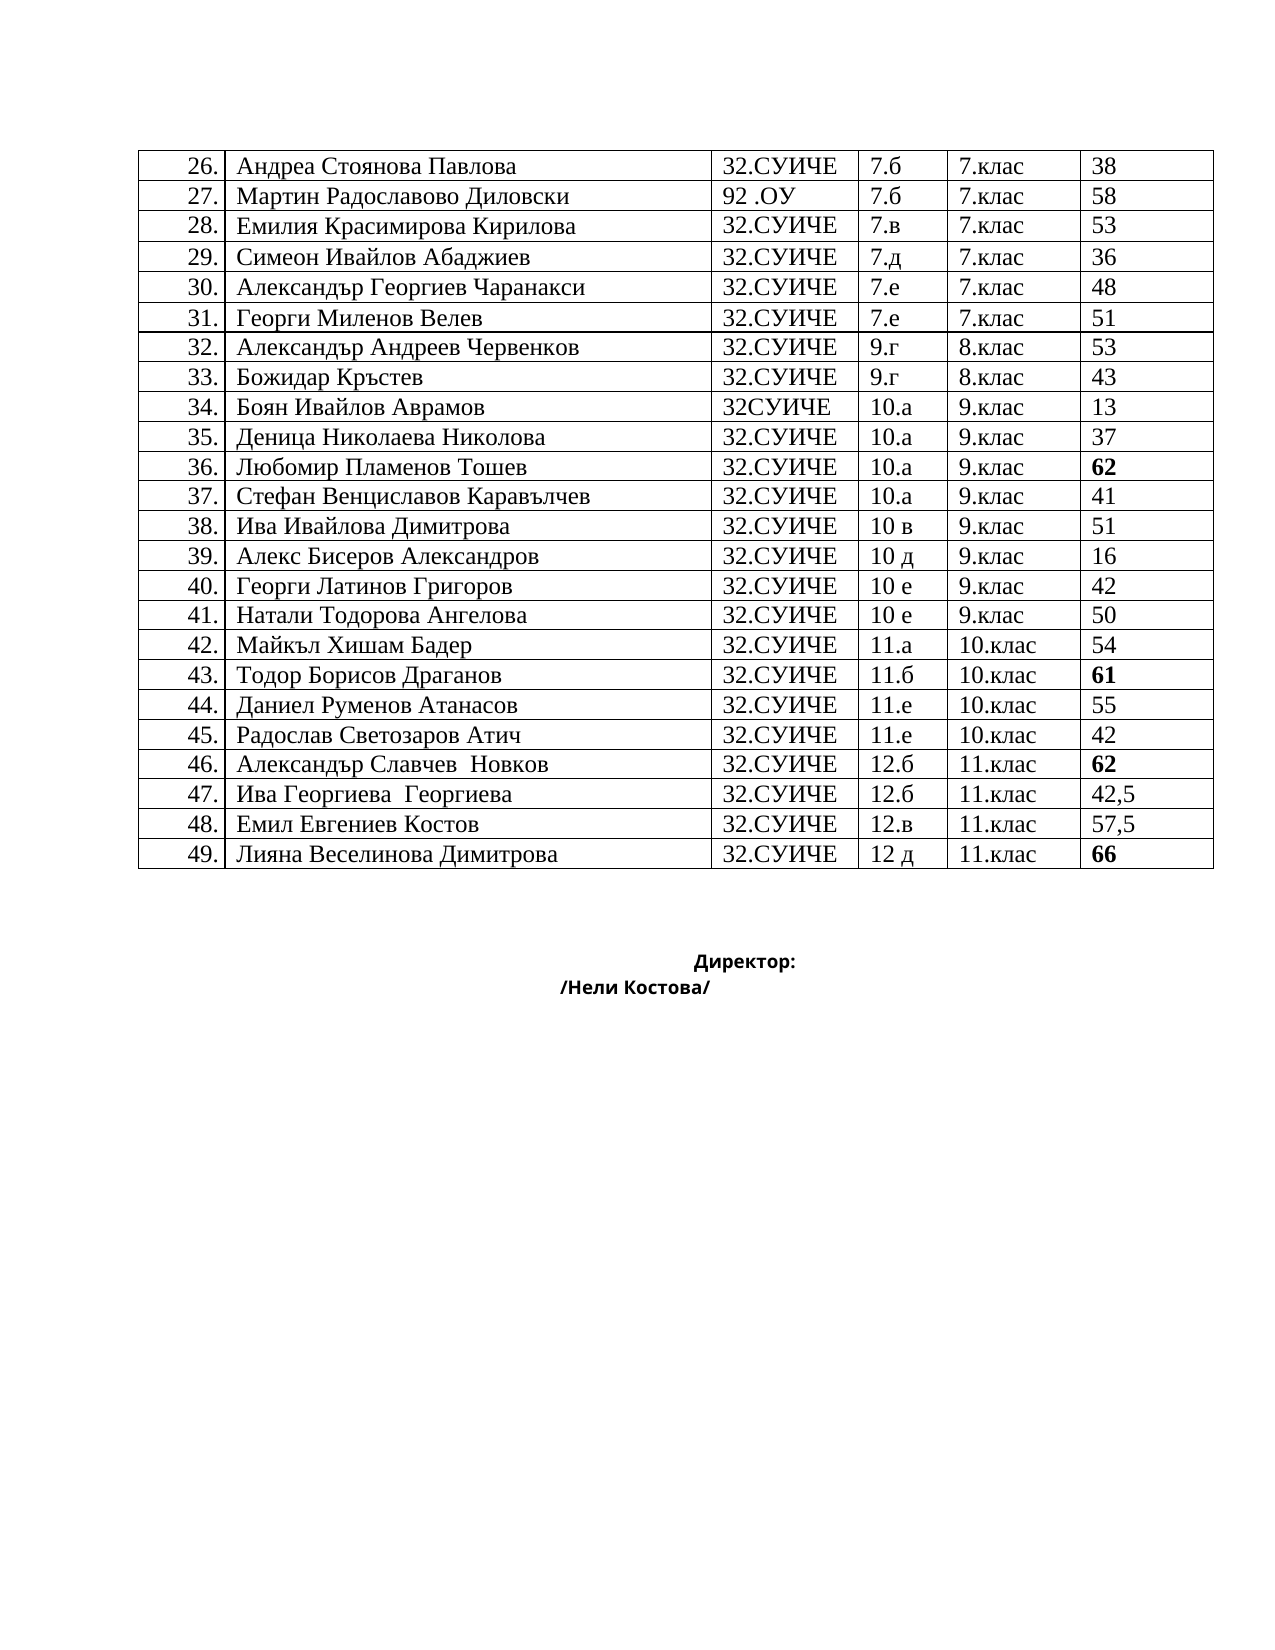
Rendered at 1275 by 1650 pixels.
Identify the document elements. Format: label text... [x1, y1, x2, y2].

table_cell 10.а [859, 392, 947, 421]
table_cell [139, 750, 224, 778]
table_cell 10.клас [948, 630, 1080, 659]
table_cell Лияна Веселинова Димитрова [226, 839, 711, 868]
table_cell 32.СУИЧЕ [712, 333, 858, 361]
table_cell [139, 333, 224, 361]
table_cell 61 [1081, 660, 1213, 689]
table_cell 9.клас [948, 601, 1080, 629]
table_cell [139, 392, 224, 421]
table_cell 32.СУИЧЕ [712, 720, 858, 748]
table_cell Алекс Бисеров Александров [226, 541, 711, 570]
table_cell [139, 242, 224, 271]
table_cell 10.а [859, 481, 947, 510]
table_cell 32.СУИЧЕ [712, 690, 858, 719]
table_cell 38 [1081, 151, 1213, 180]
table_cell 66 [1081, 839, 1213, 868]
table_cell 32.СУИЧЕ [712, 541, 858, 570]
table_cell 10.клас [948, 690, 1080, 719]
table_cell [139, 809, 224, 838]
table_cell Божидар Кръстев [226, 362, 711, 391]
table_cell Даниел Руменов Атанасов [226, 690, 711, 719]
table_cell 7.клас [948, 242, 1080, 271]
table_cell [139, 211, 224, 241]
table_cell 54 [1081, 630, 1213, 659]
table_cell 10.а [859, 452, 947, 480]
table_cell 32.СУИЧЕ [712, 272, 858, 302]
table_cell [139, 151, 224, 180]
table_cell 7.клас [948, 211, 1080, 241]
table_cell 9.клас [948, 452, 1080, 480]
table_cell [139, 511, 224, 540]
table_cell 55 [1081, 690, 1213, 719]
table_cell [139, 690, 224, 719]
table_cell [139, 720, 224, 748]
table_cell Мартин Радославово Диловски [226, 181, 711, 209]
table_cell [139, 660, 224, 689]
table_cell 32.СУИЧЕ [712, 779, 858, 808]
table_cell 42 [1081, 571, 1213, 599]
table_cell 11.клас [948, 809, 1080, 838]
table_cell 32.СУИЧЕ [712, 422, 858, 451]
table_cell [139, 481, 224, 510]
table_cell 32.СУИЧЕ [712, 601, 858, 629]
table_cell 10 е [859, 571, 947, 599]
table_cell 7.е [859, 303, 947, 331]
table_cell Емилия Красимирова Кирилова [226, 211, 711, 241]
table_cell Симеон Ивайлов Абаджиев [226, 242, 711, 271]
table_cell Радослав Светозаров Атич [226, 720, 711, 748]
table_cell 7.е [859, 272, 947, 302]
table_cell [139, 303, 224, 331]
table_cell Александър Андреев Червенков [226, 333, 711, 361]
table_cell 10 д [859, 541, 947, 570]
table_cell Боян Ивайлов Аврамов [226, 392, 711, 421]
table_cell Ива Георгиева Георгиева [226, 779, 711, 808]
table_cell 51 [1081, 511, 1213, 540]
table_cell Любомир Пламенов Тошев [226, 452, 711, 480]
table_cell 32.СУИЧЕ [712, 511, 858, 540]
table_cell 9.клас [948, 571, 1080, 599]
table_cell 9.г [859, 362, 947, 391]
table_cell 51 [1081, 303, 1213, 331]
table_cell [139, 779, 224, 808]
table_cell [139, 272, 224, 302]
table_cell 10.клас [948, 660, 1080, 689]
table_cell Емил Евгениев Костов [226, 809, 711, 838]
table_cell Андреа Стоянова Павлова [226, 151, 711, 180]
table_cell 12.б [859, 750, 947, 778]
table_cell 58 [1081, 181, 1213, 209]
table_cell 50 [1081, 601, 1213, 629]
text Директор: [150, 948, 1144, 974]
table_cell [139, 541, 224, 570]
table_cell 7.б [859, 151, 947, 180]
table_cell 53 [1081, 211, 1213, 241]
table_cell 32.СУИЧЕ [712, 630, 858, 659]
table_cell 9.клас [948, 481, 1080, 510]
table_cell [139, 452, 224, 480]
table_cell 32.СУИЧЕ [712, 242, 858, 271]
text /Нели Костова/ [150, 974, 1144, 999]
table_cell 32.СУИЧЕ [712, 750, 858, 778]
table_cell 32.СУИЧЕ [712, 303, 858, 331]
table_cell 10.клас [948, 720, 1080, 748]
table_cell 8.клас [948, 333, 1080, 361]
table_cell 37 [1081, 422, 1213, 451]
table_cell 62 [1081, 452, 1213, 480]
table_cell 11.клас [948, 779, 1080, 808]
table_cell 41 [1081, 481, 1213, 510]
table_cell Александър Славчев Новков [226, 750, 711, 778]
table_cell 9.клас [948, 392, 1080, 421]
table_cell 32.СУИЧЕ [712, 211, 858, 241]
table_cell 92 .ОУ [712, 181, 858, 209]
table_cell 32СУИЧЕ [712, 392, 858, 421]
table_cell 57,5 [1081, 809, 1213, 838]
table_cell 9.клас [948, 511, 1080, 540]
table_cell Александър Георгиев Чаранакси [226, 272, 711, 302]
table_cell 7.б [859, 181, 947, 209]
table_cell 9.г [859, 333, 947, 361]
table_cell 43 [1081, 362, 1213, 391]
table_cell Тодор Борисов Драганов [226, 660, 711, 689]
table_cell 16 [1081, 541, 1213, 570]
table_cell 32.СУИЧЕ [712, 452, 858, 480]
table_cell 32.СУИЧЕ [712, 660, 858, 689]
table_cell 7.клас [948, 181, 1080, 209]
table_cell 32.СУИЧЕ [712, 481, 858, 510]
table_cell 42,5 [1081, 779, 1213, 808]
table_cell 12.в [859, 809, 947, 838]
table_cell 11.клас [948, 750, 1080, 778]
table_cell [139, 422, 224, 451]
table_cell 53 [1081, 333, 1213, 361]
table_cell 32.СУИЧЕ [712, 362, 858, 391]
table_cell [139, 630, 224, 659]
table_cell 9.клас [948, 422, 1080, 451]
table_cell Ива Ивайлова Димитрова [226, 511, 711, 540]
table_cell [139, 571, 224, 599]
table_cell Натали Тодорова Ангелова [226, 601, 711, 629]
table_cell Георги Миленов Велев [226, 303, 711, 331]
table_cell 7.д [859, 242, 947, 271]
table_cell 7.в [859, 211, 947, 241]
table_cell [139, 601, 224, 629]
table_cell 32.СУИЧЕ [712, 839, 858, 868]
table_cell 42 [1081, 720, 1213, 748]
table_cell 32.СУИЧЕ [712, 809, 858, 838]
table_cell 11.клас [948, 839, 1080, 868]
table_cell [139, 362, 224, 391]
table_cell 32.СУИЧЕ [712, 571, 858, 599]
table_cell 8.клас [948, 362, 1080, 391]
table_cell 11.б [859, 660, 947, 689]
table_cell [139, 181, 224, 209]
table_cell 12 д [859, 839, 947, 868]
table_cell 62 [1081, 750, 1213, 778]
table_cell 11.е [859, 690, 947, 719]
table_cell 9.клас [948, 541, 1080, 570]
table_cell 13 [1081, 392, 1213, 421]
table_cell 10.а [859, 422, 947, 451]
table_cell Майкъл Хишам Бадер [226, 630, 711, 659]
table_cell Деница Николаева Николова [226, 422, 711, 451]
table_cell 7.клас [948, 272, 1080, 302]
table_cell Георги Латинов Григоров [226, 571, 711, 599]
table_cell 12.б [859, 779, 947, 808]
table_cell 10 в [859, 511, 947, 540]
table_cell 36 [1081, 242, 1213, 271]
table_cell 7.клас [948, 151, 1080, 180]
table_cell 7.клас [948, 303, 1080, 331]
table_cell [139, 839, 224, 868]
table_cell 11.а [859, 630, 947, 659]
table_cell 11.е [859, 720, 947, 748]
table_cell 48 [1081, 272, 1213, 302]
table_cell 10 е [859, 601, 947, 629]
table_cell 32.СУИЧЕ [712, 151, 858, 180]
table_cell Стефан Венциславов Каравълчев [226, 481, 711, 510]
